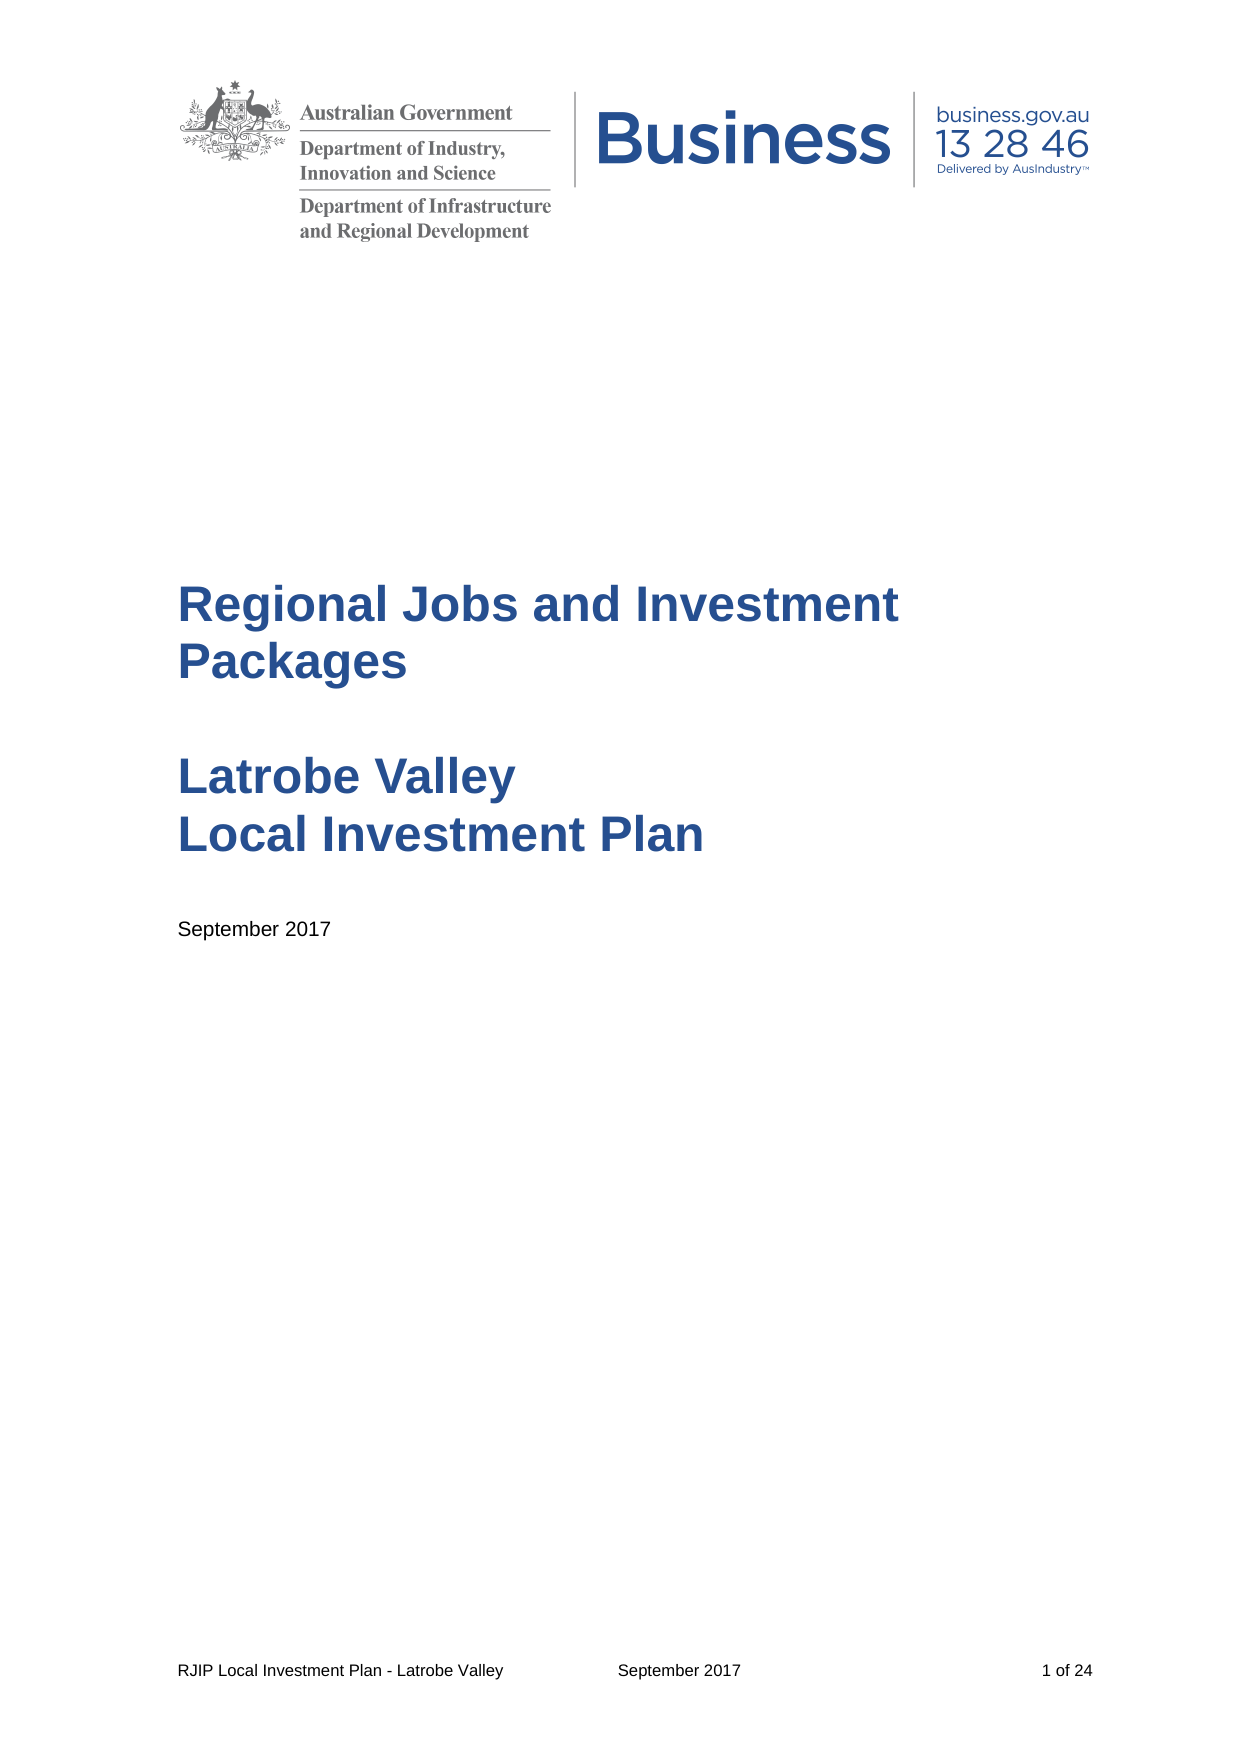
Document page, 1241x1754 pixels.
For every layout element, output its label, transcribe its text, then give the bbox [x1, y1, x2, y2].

text September 2017 [177, 912, 1092, 941]
picture [177, 78, 1093, 250]
title Regional Jobs and Investment Packages Latrobe Valley Local Investment Plan [177, 574, 1092, 862]
